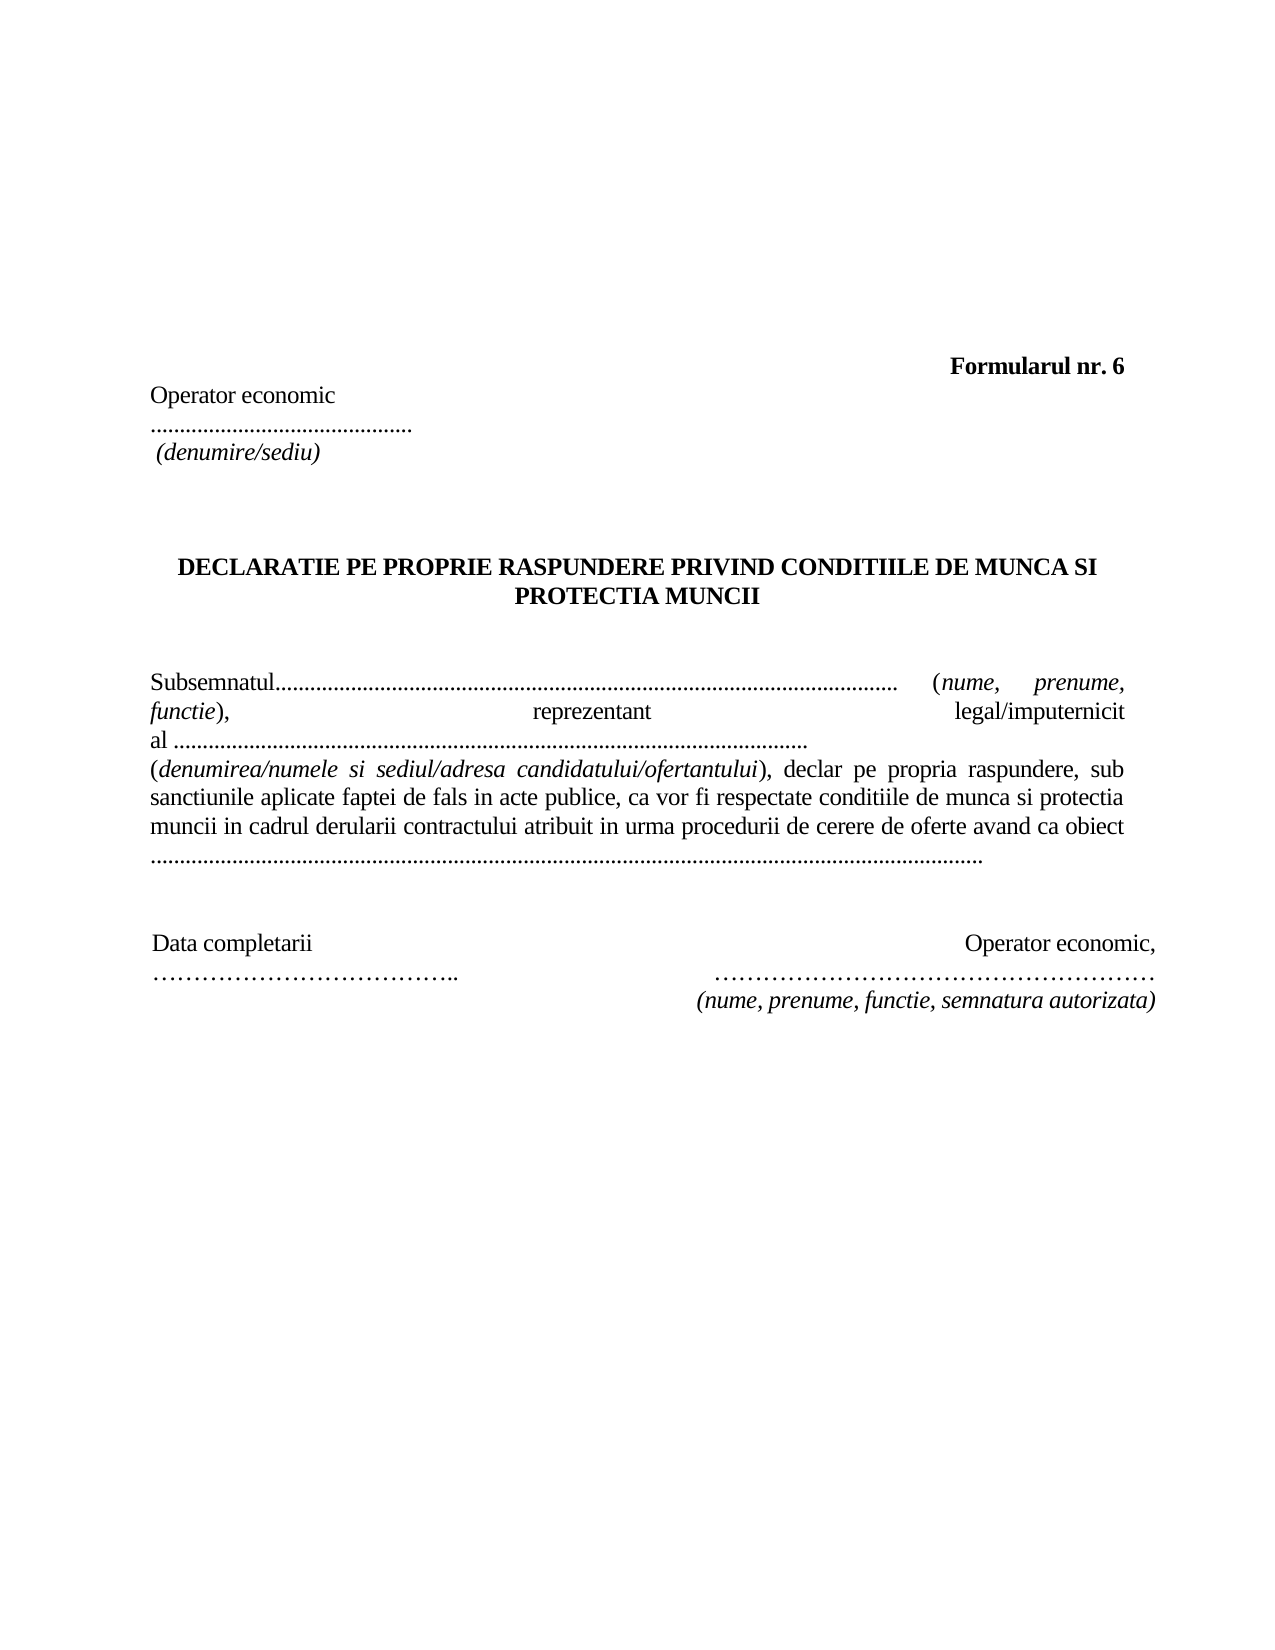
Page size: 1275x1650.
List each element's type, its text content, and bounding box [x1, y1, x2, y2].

text Formularul nr. 6 [150, 351, 1125, 380]
text (denumirea/numele si sediul/adresa candidatului/ofertantului), declar pe propria raspundere, sub sanctiunile aplicate faptei de fals in acte publice, ca vor fi respectate conditiile de munca si protectia muncii in cadrul derularii contractului atribuit in urma procedurii de cerere de oferte avand ca obiect ............................................................................................................................................... [150, 754, 1125, 869]
table_header Data completarii ……………………………….. [150, 926, 624, 1016]
text DECLARATIE PE PROPRIE RASPUNDERE PRIVIND CONDITIILE DE MUNCA SI PROTECTIA MUNCII [150, 552, 1125, 610]
text (denumire/sediu) [150, 437, 1125, 466]
text Subsemnatul........................................................................................................... (nume, prenume, functie), reprezentant legal/imputernicit al ............................................................................................................. [150, 667, 1125, 754]
text ............................................. [150, 409, 1125, 437]
text Operator economic [150, 380, 1125, 409]
table_header Operator economic, ……………………………………………… (nume, prenume, functie, semnatura autorizata) [624, 926, 1158, 1016]
